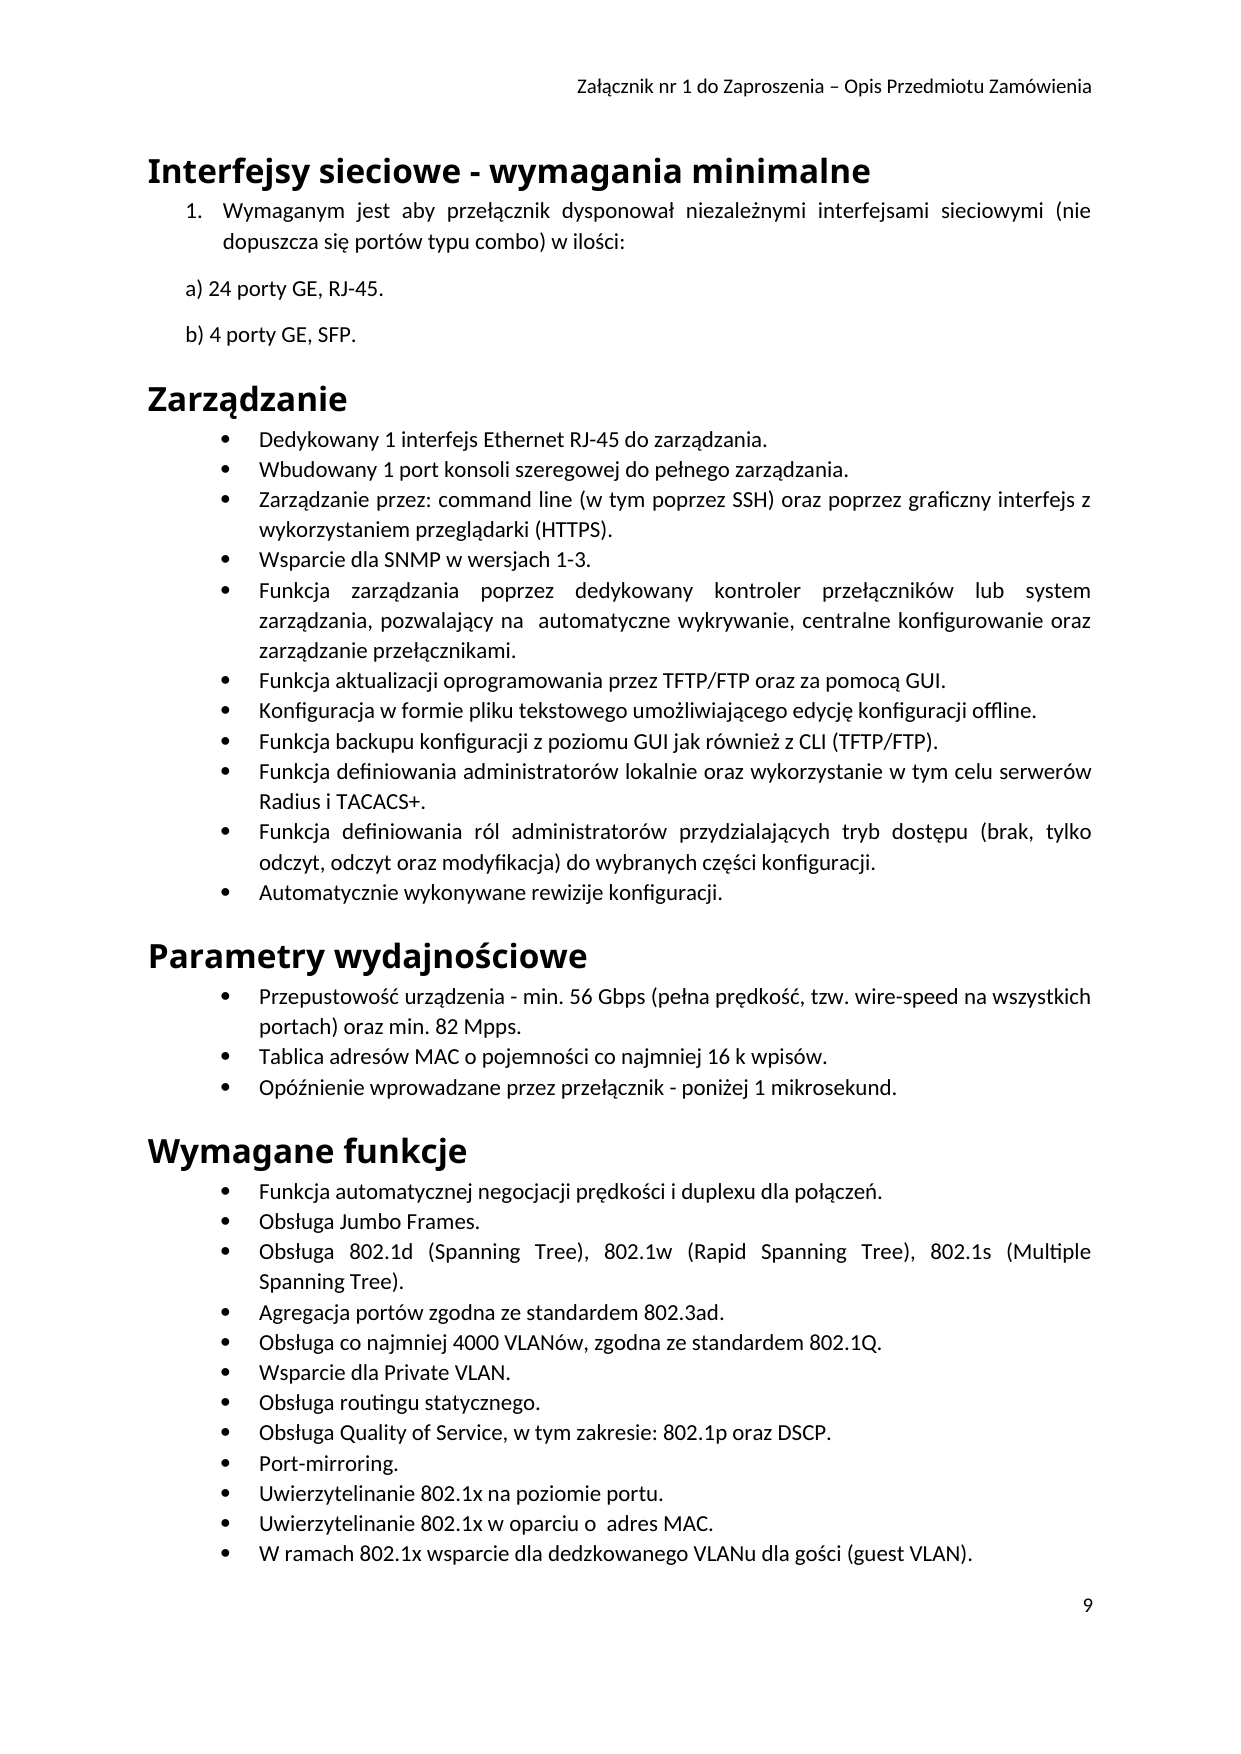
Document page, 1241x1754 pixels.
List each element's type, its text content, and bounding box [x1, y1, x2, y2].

list Tablica adresów MAC o pojemności co najmniej 16 k wpisów. [221, 1042, 1093, 1070]
subtitle Interfejsy sieciowe - wymagania minimalne [148, 148, 1093, 193]
list Uwierzytelinanie 802.1x w oparciu o adres MAC. [221, 1509, 1093, 1537]
list Obsługa Quality of Service, w tym zakresie: 802.1p oraz DSCP. [221, 1418, 1093, 1446]
list Funkcja automatycznej negocjacji prędkości i duplexu dla połączeń. [221, 1177, 1093, 1205]
list Konfiguracja w formie pliku tekstowego umożliwiającego edycję konfiguracji offline. [221, 697, 1093, 724]
subtitle Parametry wydajnościowe [148, 933, 1093, 978]
list Wbudowany 1 port konsoli szeregowej do pełnego zarządzania. [221, 455, 1093, 483]
list Wsparcie dla Private VLAN. [221, 1358, 1093, 1386]
list Automatycznie wykonywane rewizije konfiguracji. [221, 878, 1093, 906]
list Uwierzytelinanie 802.1x na poziomie portu. [221, 1479, 1093, 1507]
list Obsługa routingu statycznego. [221, 1388, 1093, 1416]
list Obsługa co najmniej 4000 VLANów, zgodna ze standardem 802.1Q. [221, 1328, 1093, 1356]
list Port-mirroring. [221, 1449, 1093, 1477]
list Przepustowość urządzenia - min. 56 Gbps (pełna prędkość, tzw. wire-speed na wszystkich portach) oraz min. 82 Mpps. [221, 982, 1093, 1040]
list Funkcja zarządzania poprzez dedykowany kontroler przełączników lub system zarządzania, pozwalający na automatyczne wykrywanie, centralne konfigurowanie oraz zarządzanie przełącznikami. [221, 576, 1093, 664]
list Funkcja definiowania administratorów lokalnie oraz wykorzystanie w tym celu serwerów Radius i TACACS+. [221, 757, 1093, 815]
list Obsługa 802.1d (Spanning Tree), 802.1w (Rapid Spanning Tree), 802.1s (Multiple Spanning Tree). [221, 1237, 1093, 1295]
list Funkcja backupu konfiguracji z poziomu GUI jak również z CLI (TFTP/FTP). [221, 727, 1093, 755]
subtitle Wymagane funkcje [148, 1128, 1093, 1173]
list Funkcja aktualizacji oprogramowania przez TFTP/FTP oraz za pomocą GUI. [221, 666, 1093, 694]
list Zarządzanie przez: command line (w tym poprzez SSH) oraz poprzez graficzny interfejs z wykorzystaniem przeglądarki (HTTPS). [221, 485, 1093, 543]
list Funkcja definiowania ról administratorów przydzialających tryb dostępu (brak, tylko odczyt, odczyt oraz modyfikacja) do wybranych części konfiguracji. [221, 817, 1093, 876]
list Wymaganym jest aby przełącznik dysponował niezależnymi interfejsami sieciowymi (nie dopuszcza się portów typu combo) w ilości: [185, 197, 1093, 255]
list Dedykowany 1 interfejs Ethernet RJ-45 do zarządzania. [221, 425, 1093, 453]
list Wsparcie dla SNMP w wersjach 1-3. [221, 546, 1093, 573]
list Opóźnienie wprowadzane przez przełącznik - poniżej 1 mikrosekund. [221, 1073, 1093, 1101]
list Agregacja portów zgodna ze standardem 802.3ad. [221, 1298, 1093, 1326]
list Obsługa Jumbo Frames. [221, 1207, 1093, 1235]
list W ramach 802.1x wsparcie dla dedzkowanego VLANu dla gości (guest VLAN). [221, 1539, 1093, 1567]
subtitle Zarządzanie [148, 376, 1093, 421]
text b) 4 porty GE, SFP. [185, 321, 1093, 348]
text a) 24 porty GE, RJ-45. [185, 274, 1093, 302]
